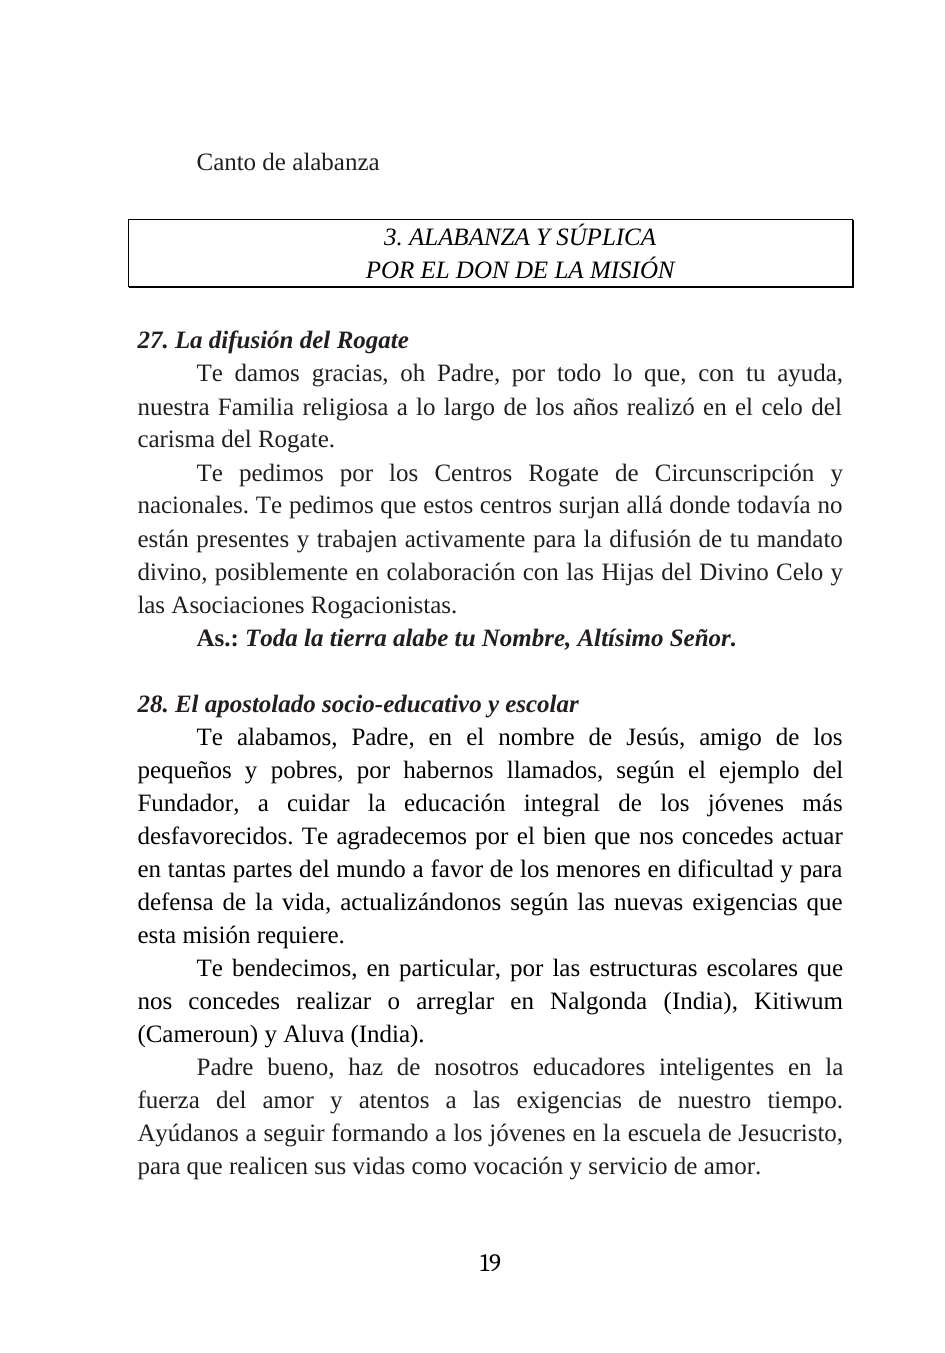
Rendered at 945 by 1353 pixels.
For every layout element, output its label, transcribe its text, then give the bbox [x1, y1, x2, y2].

text Te damos gracias, oh Padre, por todo lo que, con tu ayuda, nuestra Familia religiosa a lo largo de los años realizó en el celo del carisma del Rogate. [137, 358, 844, 453]
text Te pedimos por los Centros Rogate de Circunscripción y nacionales. Te pedimos que estos centros surjan allá donde todavía no están presentes y trabajen activamente para la difusión de tu mandato divino, posiblemente en colaboración con las Hijas del Divino Celo y las Asociaciones Rogacionistas. [137, 458, 844, 618]
text 3. ALABANZA Y SÚPLICA [129, 220, 852, 251]
text Canto de alabanza [137, 147, 844, 176]
text Te bendecimos, en particular, por las estructuras escolares que nos concedes realizar o arreglar en Nalgonda (India), Kitiwum (Cameroun) y Aluva (India). [137, 953, 844, 1048]
text 28. El apostolado socio-educativo y escolar [137, 689, 844, 717]
text POR EL DON DE LA MISIÓN [129, 252, 852, 286]
text Padre bueno, haz de nosotros educadores inteligentes en la fuerza del amor y atentos a las exigencias de nuestro tiempo. Ayúdanos a seguir formando a los jóvenes en la escuela de Jesucristo, para que realicen sus vidas como vocación y servicio de amor. [137, 1052, 844, 1180]
text 27. La difusión del Rogate [137, 326, 844, 354]
text As.: Toda la tierra alabe tu Nombre, Altísimo Señor. [137, 623, 844, 651]
text Te alabamos, Padre, en el nombre de Jesús, amigo de los pequeños y pobres, por habernos llamados, según el ejemplo del Fundador, a cuidar la educación integral de los jóvenes más desfavorecidos. Te agradecemos por el bien que nos concedes actuar en tantas partes del mundo a favor de los menores en dificultad y para defensa de la vida, actualizándonos según las nuevas exigencias que esta misión requiere. [137, 722, 844, 949]
